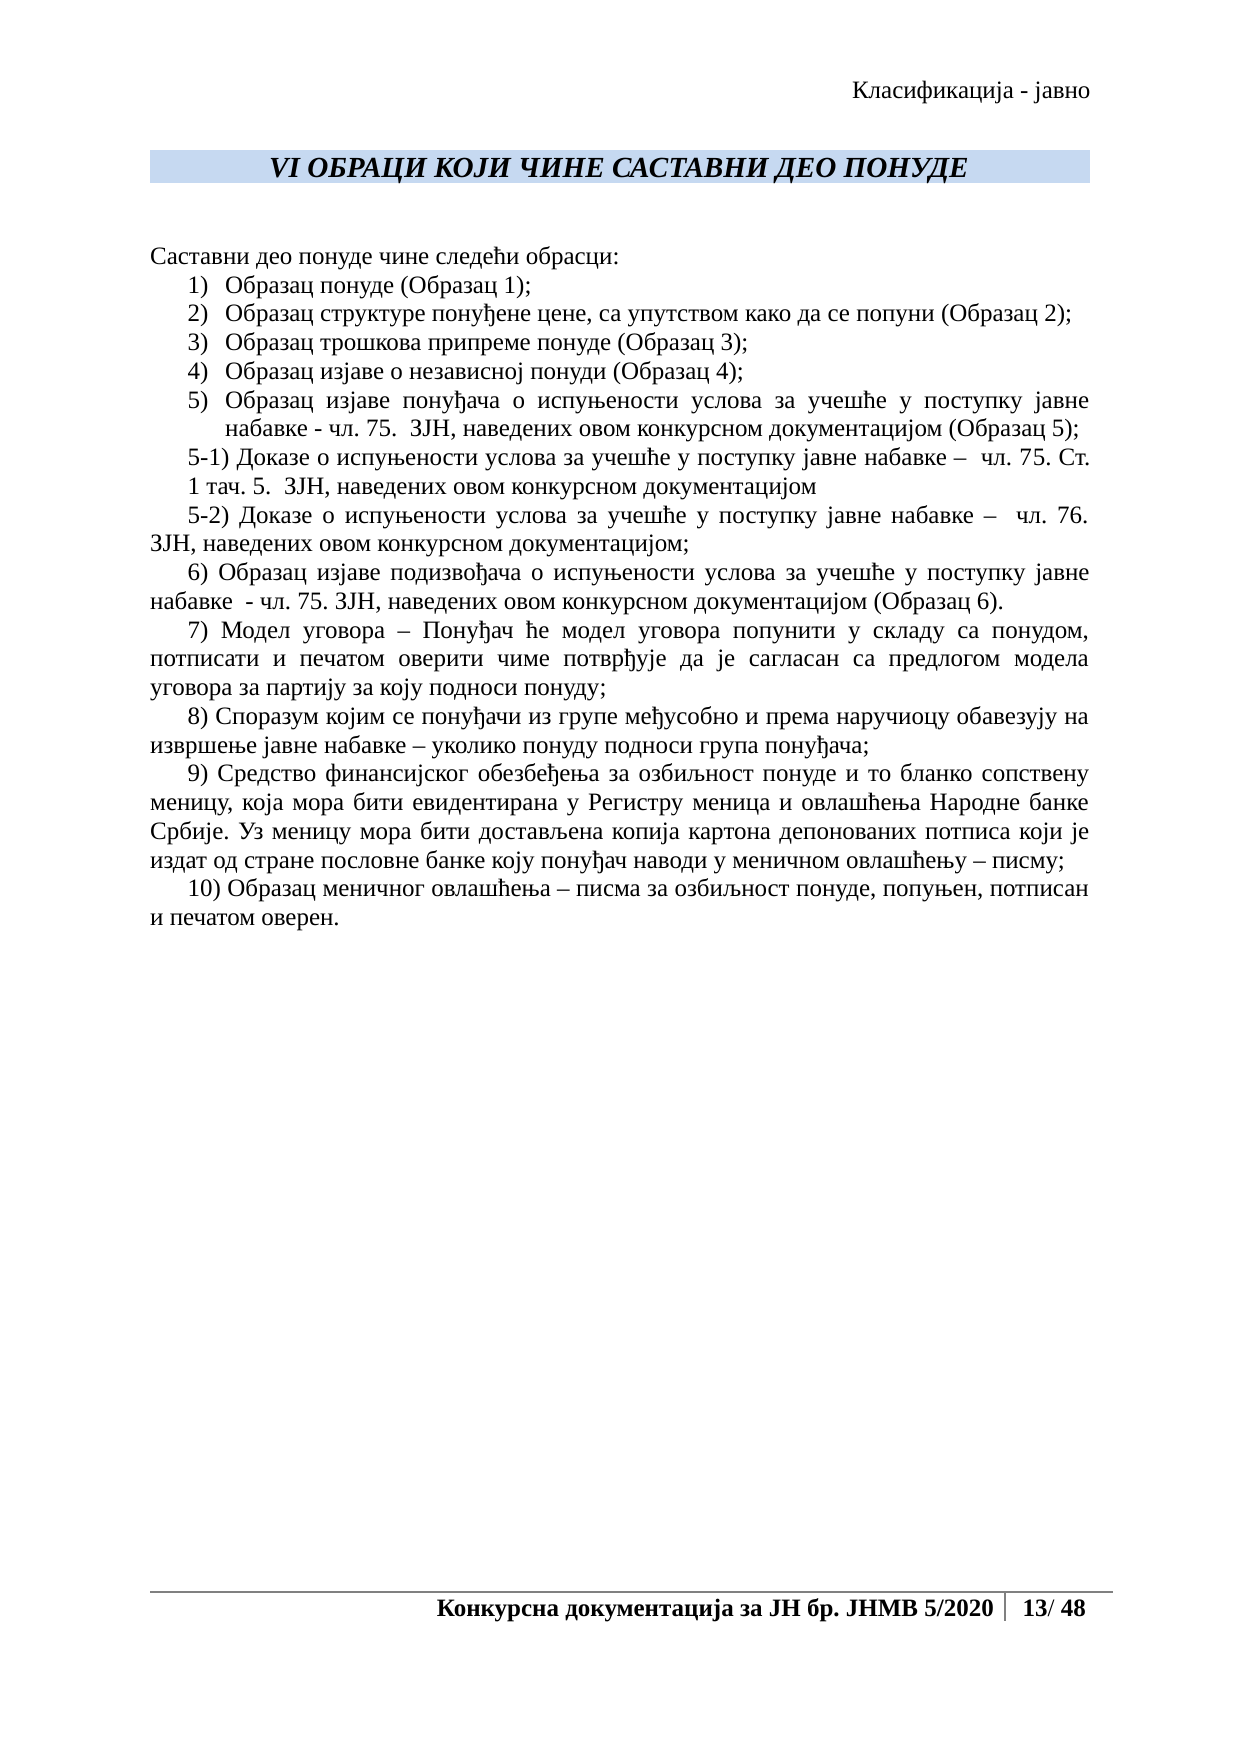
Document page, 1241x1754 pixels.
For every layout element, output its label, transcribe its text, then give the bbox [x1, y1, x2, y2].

list Образац изјаве понуђача о испуњености услова за учешће у поступку јавне набавке - чл. 75. ЗЈН, наведених овом конкурсном документацијом (Образац 5); [187, 385, 1090, 442]
list Саставни део понуде чине следећи обрасци: [150, 241, 1090, 270]
text 9) Средство финансијског обезбеђења за озбиљност понуде и то бланко сопствену меницу, која мора бити евидентирана у Регистру меница и овлашћења Народне банке Србије. Уз меницу мора бити достављена копија картона депонованих потписа који је издат од стране пословне банке коју понуђач наводи у меничном овлашћењу – писму; [150, 758, 1090, 873]
list VI ОБРАЦИ КОЈИ ЧИНЕ САСТАВНИ ДЕО ПОНУДЕ [150, 150, 1090, 183]
text 7) Модел уговора – Понуђач ће модел уговора попунити у складу са понудом, потписати и печатом оверити чиме потврђује да је сагласан са предлогом модела уговора за партију за коју подноси понуду; [150, 615, 1090, 701]
text 5-2) Доказе о испуњености услова за учешће у поступку јавне набавке – чл. 76. ЗЈН, наведених овом конкурсном документацијом; [150, 500, 1090, 557]
text 5-1) Доказе о испуњености услова за учешће у поступку јавне набавке – чл. 75. Ст. 1 тач. 5. ЗЈН, наведених овом конкурсном документацијом [187, 442, 1090, 500]
text 6) Образац изјаве подизвођача о испуњености услова за учешће у поступку јавне набавке - чл. 75. ЗЈН, наведених овом конкурсном документацијом (Образац 6). [150, 557, 1090, 615]
text 10) Образац меничног овлашћења – писма за озбиљност понуде, попуњен, потписан и печатом оверен. [150, 873, 1090, 931]
list Образац трошкова припреме понуде (Образац 3); [187, 327, 1090, 356]
list Образац структуре понуђене цене, са упутством како да се попуни (Образац 2); [187, 298, 1090, 327]
list Образац понуде (Образац 1); [187, 270, 1090, 298]
text 8) Споразум којим се понуђачи из групе међусобно и према наручиоцу обавезују на извршење јавне набавке – уколико понуду подноси група понуђача; [150, 701, 1090, 758]
list Образац изјаве о независној понуди (Образац 4); [187, 356, 1090, 385]
